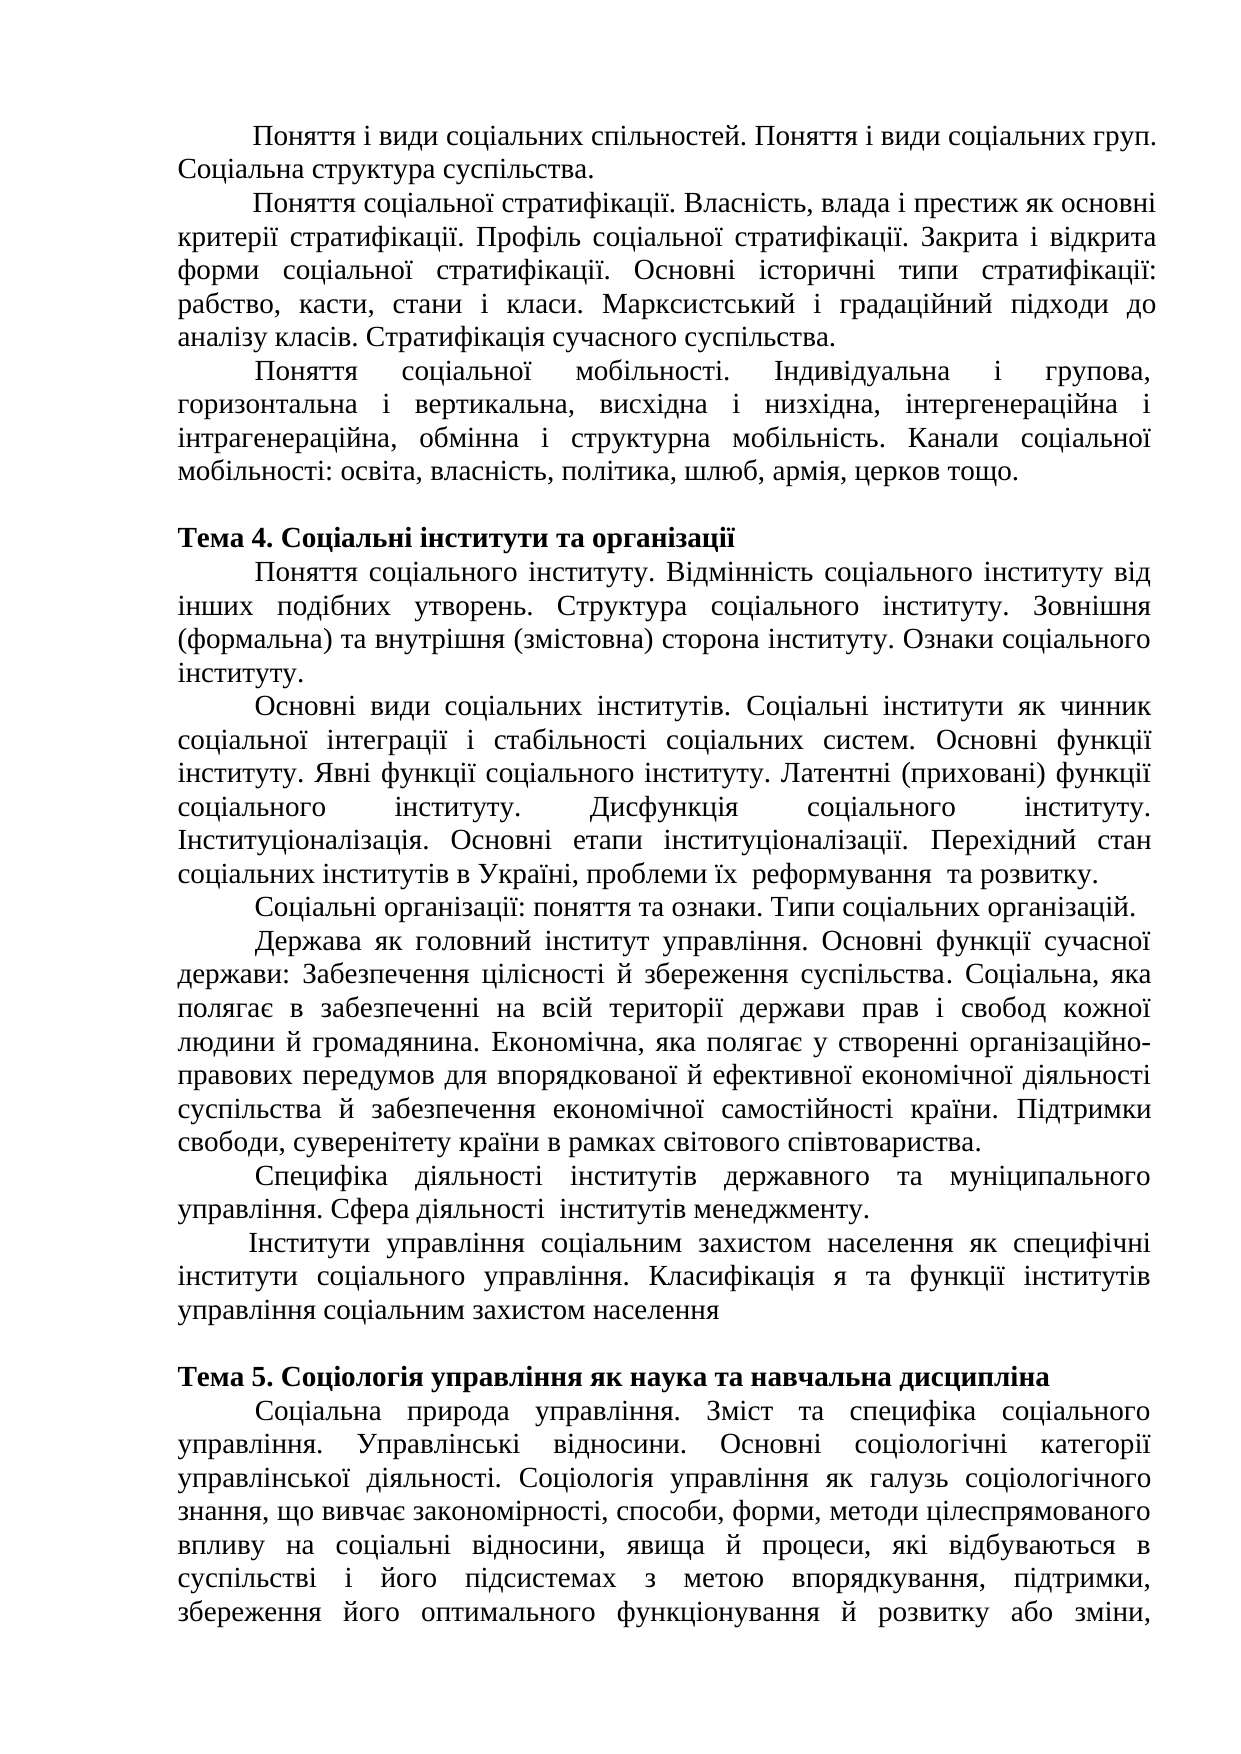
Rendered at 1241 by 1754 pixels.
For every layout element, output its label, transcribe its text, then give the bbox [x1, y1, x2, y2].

text Поняття соціальної стратифікації. Власність, влада і престиж як основні критерії стратифікації. Профіль соціальної стратифікації. Закрита і відкрита форми соціальної стратифікації. Основні історичні типи стратифікації: рабство, касти, стани і класи. Марксистський і градаційний підходи до аналізу класів. Стратифікація сучасного суспільства. [177, 185, 1158, 353]
text Держава як головний інститут управління. Основні функції сучасної держави: Забезпечення цілісності й збереження суспільства. Соціальна, яка полягає в забезпеченні на всій території держави прав і свобод кожної людини й громадянина. Економічна, яка полягає у створенні організаційно-правових передумов для впорядкованої й ефективної економічної діяльності суспільства й забезпечення економічної самостійності країни. Підтримки свободи, суверенітету країни в рамках світового співтовариства. [177, 923, 1152, 1158]
text Тема 5. Соціологія управління як наука та навчальна дисципліна [177, 1359, 1152, 1393]
text Основні види соціальних інститутів. Соціальні інститути як чинник соціальної інтеграції і стабільності соціальних систем. Основні функції інституту. Явні функції соціального інституту. Латентні (приховані) функції соціального інституту. Дисфункція соціального інституту. Інституціоналізація. Основні етапи інституціоналізації. Перехідний стан соціальних інститутів в Україні, проблеми їх реформування та розвитку. [177, 688, 1152, 889]
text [177, 1393, 1152, 1627]
text Поняття і види соціальних спільностей. Поняття і види соціальних груп. Соціальна структура суспільства. [177, 118, 1158, 185]
text Соціальні організації: поняття та ознаки. Типи соціальних організацій. [177, 889, 1152, 923]
text Поняття соціальної мобільності. Індивідуальна і групова, горизонтальна і вертикальна, висхідна і низхідна, інтергенераційна і інтрагенераційна, обмінна і структурна мобільність. Канали соціальної мобільності: освіта, власність, політика, шлюб, армія, церков тощо. [177, 353, 1152, 487]
text Поняття соціального інституту. Відмінність соціального інституту від інших подібних утворень. Структура соціального інституту. Зовнішня (формальна) та внутрішня (змістовна) сторона інституту. Ознаки соціального інституту. [177, 554, 1152, 688]
text Інститути управління соціальним захистом населення як специфічні інститути соціального управління. Класифікація я та функції інститутів управління соціальним захистом населення [177, 1225, 1152, 1326]
text Специфіка діяльності інститутів державного та муніципального управління. Сфера діяльності інститутів менеджменту. [177, 1158, 1152, 1225]
text Тема 4. Соціальні інститути та організації [177, 521, 1152, 554]
